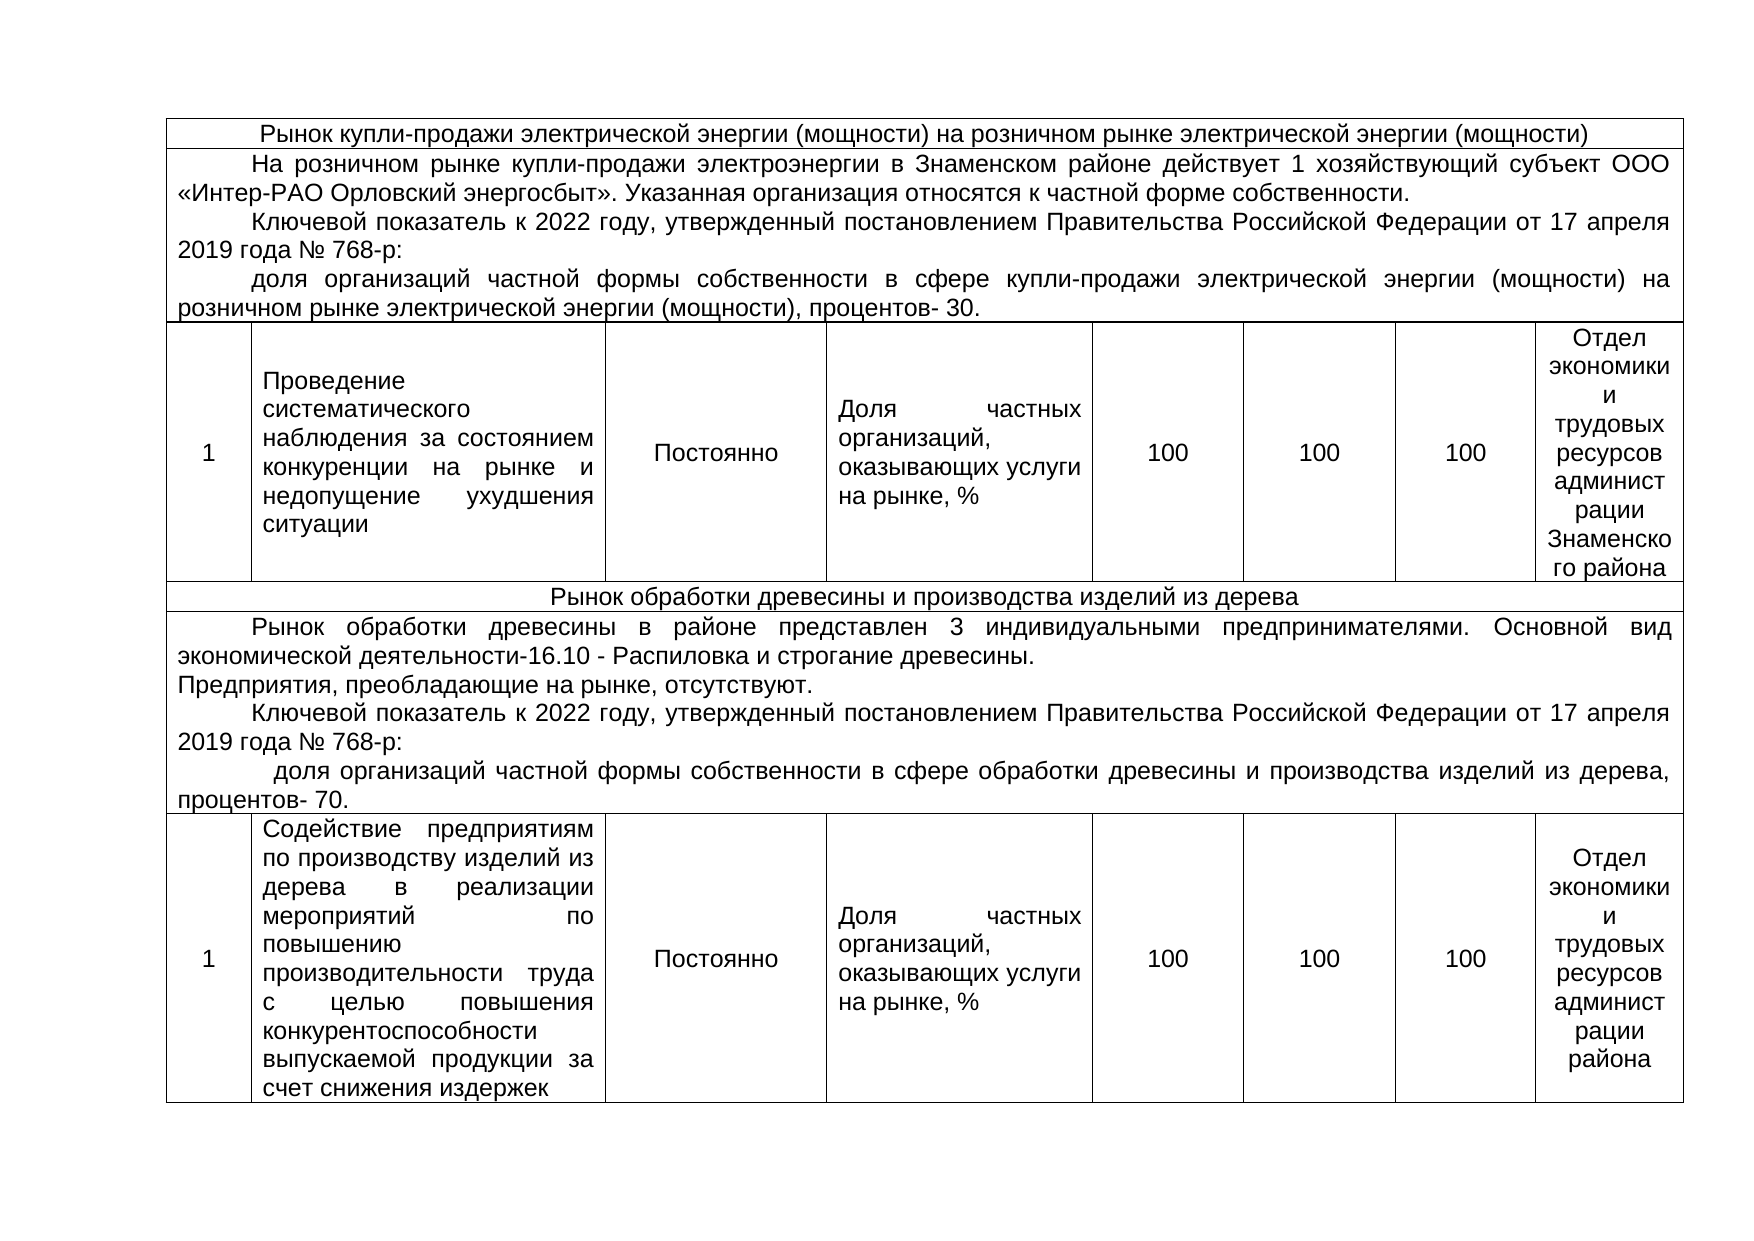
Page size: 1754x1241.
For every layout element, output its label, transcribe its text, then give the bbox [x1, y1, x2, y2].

table_cell Рынок обработки древесины в районе представлен 3 индивидуальными предпринимателями. Основной вид экономической деятельности-16.10 - Распиловка и строгание древесины. Предприятия, преобладающие на рынке, отсутствуют. Ключевой показатель к 2022 году, утвержденный постановлением Правительства Российской Федерации от 17 апреля 2019 года № 768-р: доля организаций частной формы собственности в сфере обработки древесины и производства изделий из дерева, процентов- 70. [167, 612, 1683, 813]
table_cell Доля частных организаций, оказывающих услуги на рынке, % [827, 814, 1092, 1102]
table_cell 100 [1244, 323, 1395, 581]
table_cell 100 [1396, 814, 1535, 1102]
table_cell 100 [1244, 814, 1395, 1102]
table_cell Постоянно [606, 323, 826, 581]
table_cell 100 [1093, 323, 1243, 581]
table_cell Отдел экономики и трудовых ресурсов администрации Знаменского района [1536, 323, 1683, 581]
table_cell 100 [1396, 323, 1535, 581]
table_cell На розничном рынке купли-продажи электроэнергии в Знаменском районе действует 1 хозяйствующий субъект ООО «Интер-РАО Орловский энергосбыт». Указанная организация относятся к частной форме собственности. Ключевой показатель к 2022 году, утвержденный постановлением Правительства Российской Федерации от 17 апреля 2019 года № 768-р: доля организаций частной формы собственности в сфере купли-продажи электрической энергии (мощности) на розничном рынке электрической энергии (мощности), процентов- 30. [167, 149, 1683, 321]
table_cell Постоянно [606, 814, 826, 1102]
table_cell Отдел экономики и трудовых ресурсов администрации района [1536, 814, 1683, 1102]
table_cell 1 [167, 323, 251, 581]
table_cell 1 [167, 814, 251, 1102]
table_cell Проведение систематического наблюдения за состоянием конкуренции на рынке и недопущение ухудшения ситуации [252, 323, 605, 581]
table_cell Рынок обработки древесины и производства изделий из дерева [167, 582, 1683, 611]
table_cell Рынок купли-продажи электрической энергии (мощности) на розничном рынке электрической энергии (мощности) [167, 119, 1683, 148]
table_cell 100 [1093, 814, 1243, 1102]
table_cell Содействие предприятиям по производству изделий из дерева в реализации мероприятий по повышению производительности труда с целью повышения конкурентоспособности выпускаемой продукции за счет снижения издержек [252, 814, 605, 1102]
table_cell Доля частных организаций, оказывающих услуги на рынке, % [827, 323, 1092, 581]
